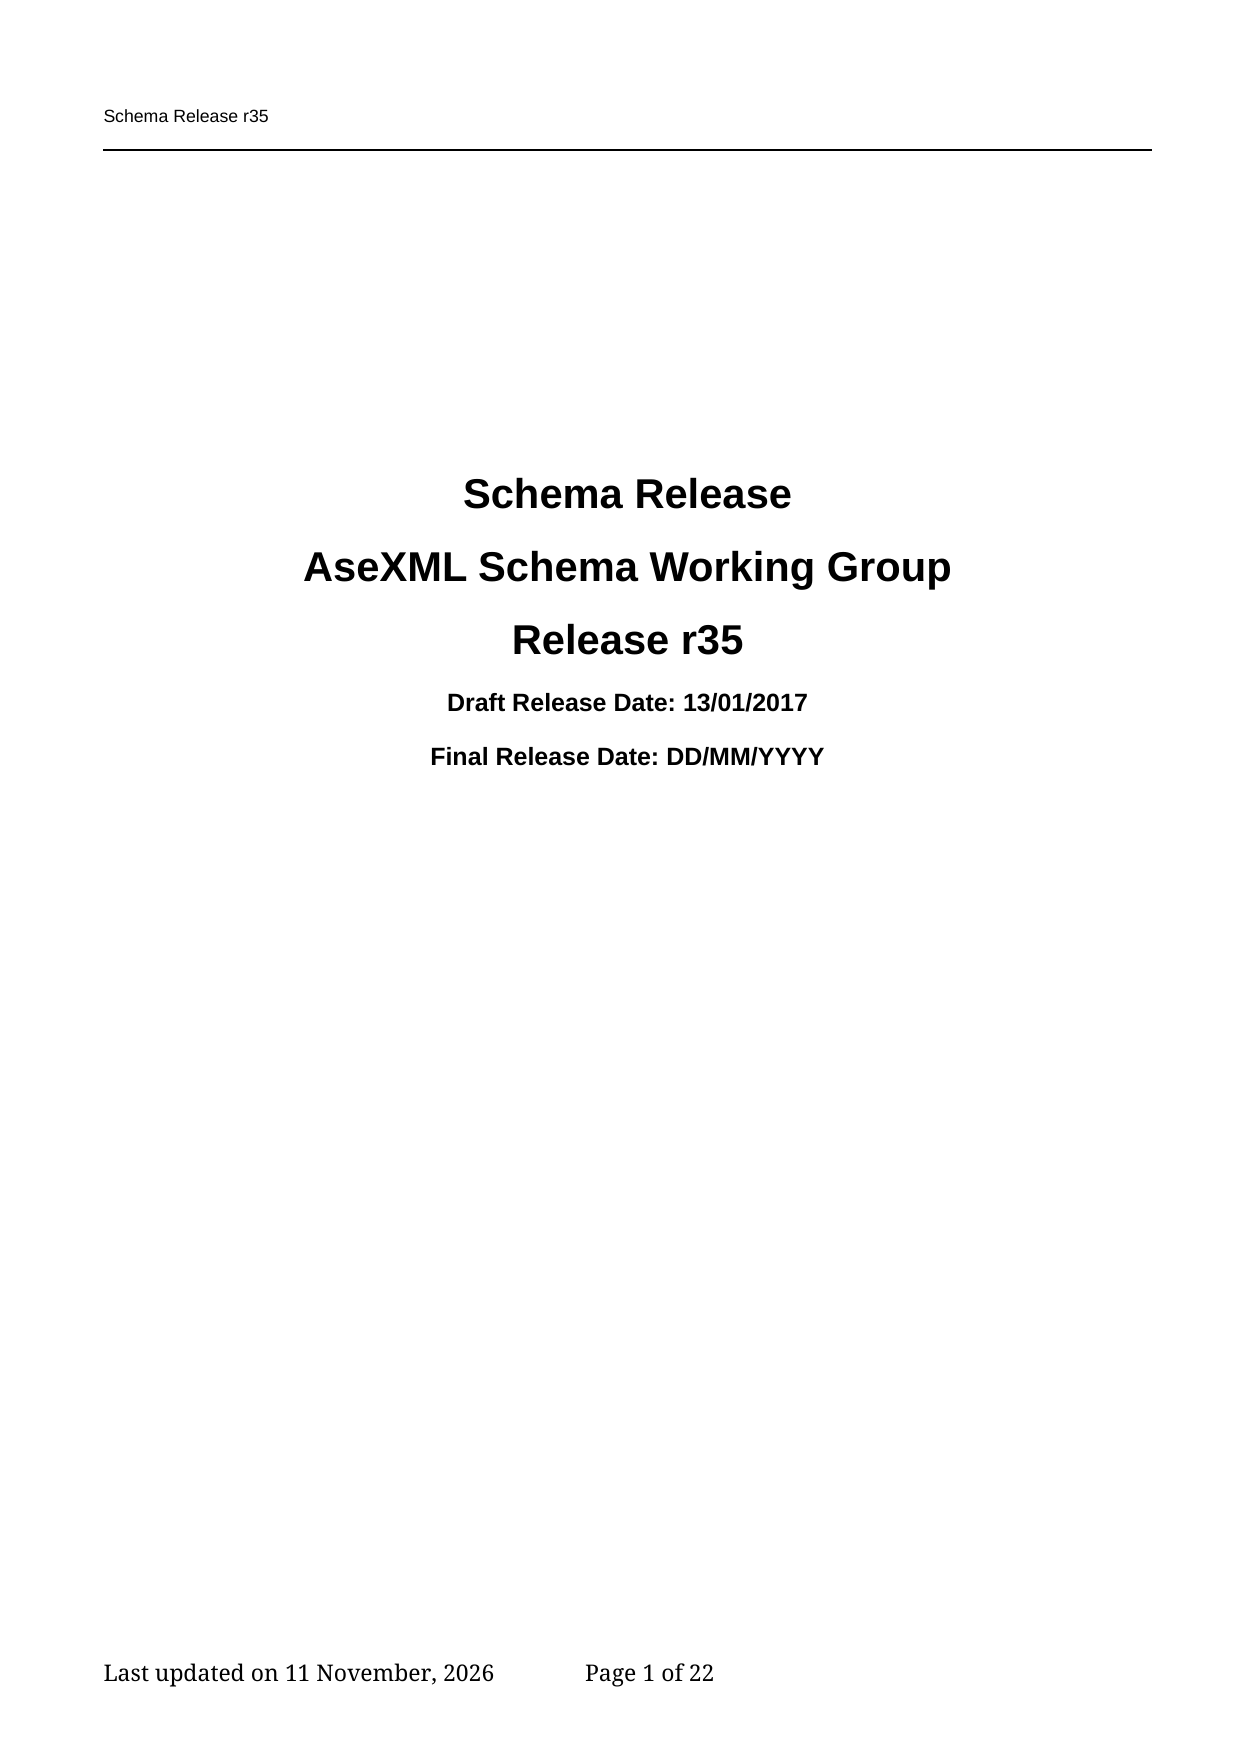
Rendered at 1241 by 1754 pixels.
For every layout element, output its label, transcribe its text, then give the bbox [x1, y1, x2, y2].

title AseXML Schema Working Group [103, 542, 1152, 590]
title Final Release Date: DD/MM/YYYY [103, 742, 1152, 771]
title Draft Release Date: 13/01/2017 [103, 688, 1152, 717]
title Release r35 [103, 615, 1152, 663]
title Schema Release [103, 469, 1152, 517]
